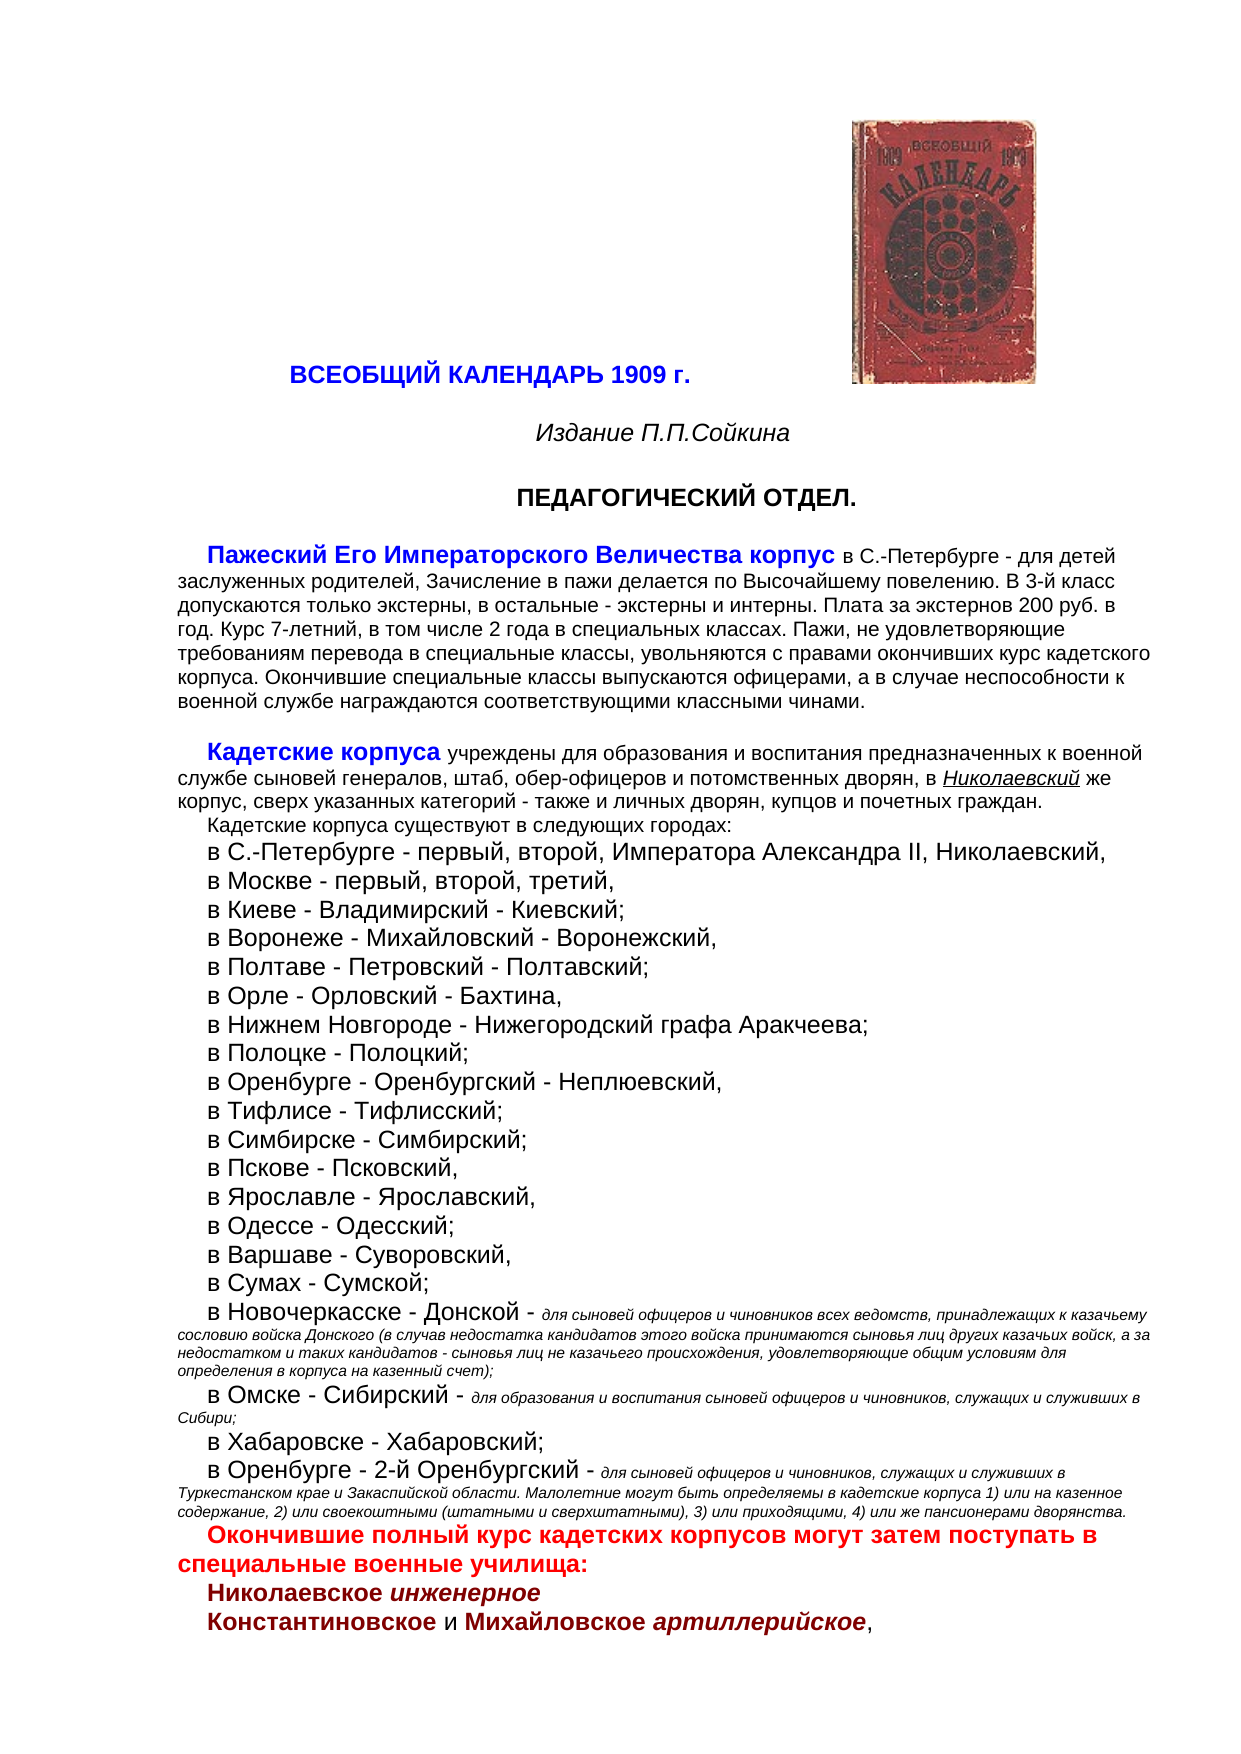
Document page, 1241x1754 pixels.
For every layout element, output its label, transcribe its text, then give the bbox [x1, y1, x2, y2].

table_header ВСЕОБЩИЙ КАЛЕНДАРЬ 1909 г. Издание П.П.Сойкина [176, 118, 1150, 448]
text в Омске - Сибирский - для образования и воспитания сыновей офицеров и чиновников, служащих и служивших в Сибири; [177, 1380, 1152, 1427]
text Кадетские корпуса существуют в следующих городах: [177, 813, 1152, 837]
text в Киеве - Владимирский - Киевский; [177, 895, 1152, 923]
text в С.-Петербурге - первый, второй, Императора Александра II, Николаевский, [177, 837, 1152, 866]
text в Ярославле - Ярославский, [177, 1182, 1152, 1211]
text в Оренбурге - 2-й Оренбургский - для сыновей офицеров и чиновников, служащих и служивших в Туркестанском крае и Закаспийской области. Малолетние могут быть определяемы в кадетские корпуса 1) или на казенное содержание, 2) или своекоштными (штатными и сверхштатными), 3) или приходящими, 4) или же пансионерами дворянства. [177, 1456, 1152, 1520]
text Николаевское инженерное [177, 1578, 1152, 1607]
text в Новочеркасске - Донской - для сыновей офицеров и чиновников всех ведомств, принадлежащих к казачьему сословию войска Донского (в случав недостатка кандидатов этого войска принимаются сыновья лиц других казачьих войск, а за недостатком и таких кандидатов - сыновья лиц не казачьего происхождения, удовлетворяющие общим условиям для определения в корпуса на казенный счет); [177, 1297, 1152, 1380]
text Окончившие полный курс кадетских корпусов могут затем поступать в специальные военные училища: [177, 1520, 1152, 1578]
picture [852, 119, 1037, 384]
text в Оренбурге - Оренбургский - Неплюевский, [177, 1067, 1152, 1096]
text в Полоцке - Полоцкий; [177, 1038, 1152, 1067]
text в Хабаровске - Хабаровский; [177, 1427, 1152, 1456]
text в Орле - Орловский - Бахтина, [177, 981, 1152, 1010]
text в Одессе - Одесский; [177, 1211, 1152, 1240]
text в Воронеже - Михайловский - Воронежский, [177, 923, 1152, 952]
text в Пскове - Псковский, [177, 1153, 1152, 1182]
text в Полтаве - Петровский - Полтавский; [177, 952, 1152, 981]
text Пажеский Его Императорского Величества корпус в С.-Петербурге - для детей заслуженных родителей, Зачисление в пажи делается по Высочайшему повелению. В 3-й класс допускаются только экстерны, в остальные - экстерны и интерны. Плата за экстернов 200 руб. в год. Курс 7-летний, в том числе 2 года в специальных классах. Пажи, не удовлетворяющие требованиям перевода в специальные классы, увольняются с правами окончивших курс кадетского корпуса. Окончившие специальные классы выпускаются офицерами, а в случае неспособности к военной службе награждаются соответствующими классными чинами. [177, 540, 1152, 713]
text в Нижнем Новгороде - Нижегородский графа Аракчеева; [177, 1010, 1152, 1038]
text ПЕДАГОГИЧЕСКИЙ ОТДЕЛ. [177, 483, 1152, 511]
text Кадетские корпуса учреждены для образования и воспитания предназначенных к военной службе сыновей генералов, штаб, обер-офицеров и потомственных дворян, в Николаевский же корпус, сверх указанных категорий - также и личных дворян, купцов и почетных граждан. [177, 737, 1152, 813]
text в Тифлисе - Тифлисский; [177, 1096, 1152, 1125]
text в Сумах - Сумской; [177, 1268, 1152, 1297]
text Константиновское и Михайловское артиллерийское, [177, 1607, 1152, 1635]
text в Варшаве - Суворовский, [177, 1240, 1152, 1268]
text в Симбирске - Симбирский; [177, 1125, 1152, 1153]
text в Москве - первый, второй, третий, [177, 866, 1152, 895]
